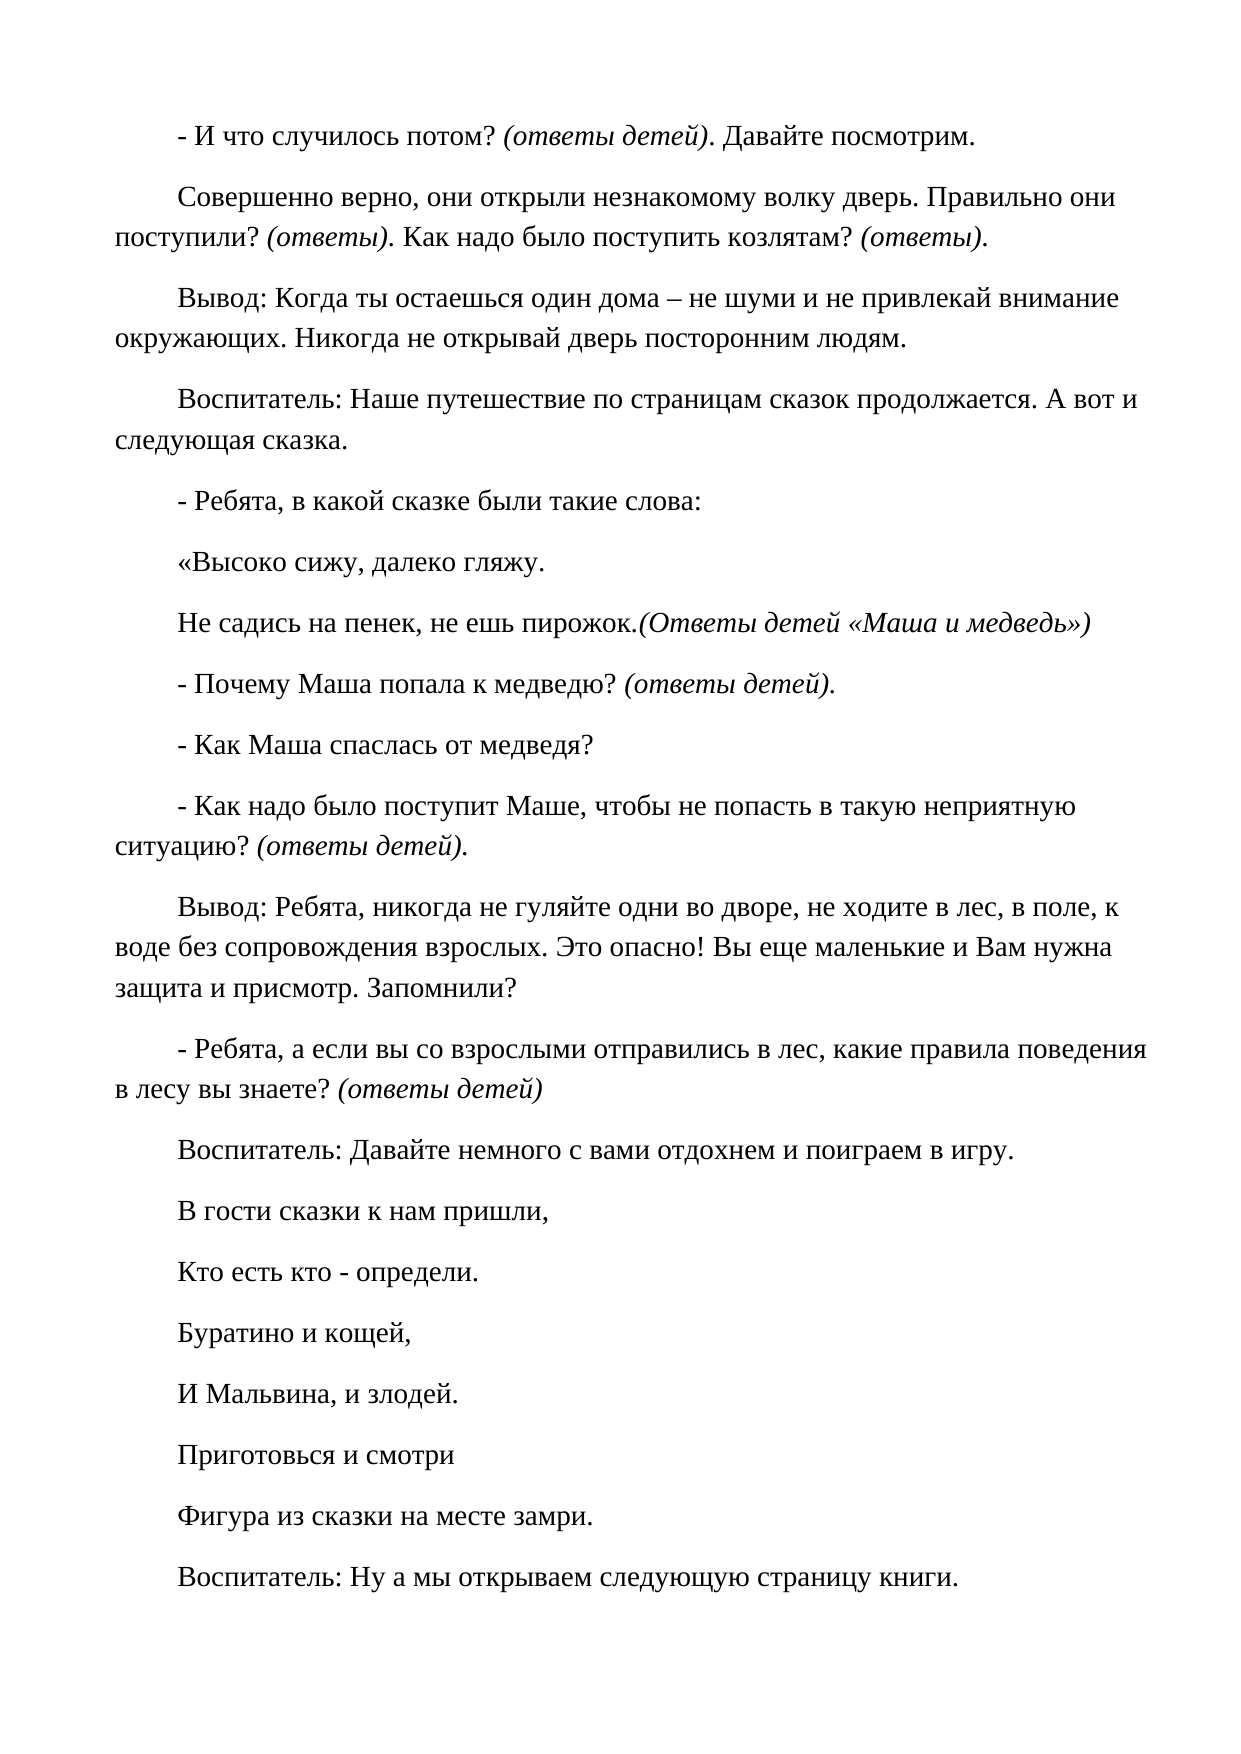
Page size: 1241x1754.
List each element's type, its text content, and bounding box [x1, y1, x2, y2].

text - И что случилось потом? (ответы детей). Давайте посмотрим. [114, 118, 1152, 152]
text Не садись на пенек, не ешь пирожок.(Ответы детей «Маша и медведь») [114, 605, 1152, 638]
text Приготовься и смотри [114, 1437, 1152, 1471]
text Воспитатель: Ну а мы открываем следующую страницу книги. [114, 1559, 1152, 1593]
text И Мальвина, и злодей. [114, 1376, 1152, 1410]
text - Как надо было поступит Маше, чтобы не попасть в такую неприятную ситуацию? (ответы детей). [114, 788, 1152, 862]
text Кто есть кто - определи. [114, 1254, 1152, 1288]
text Буратино и кощей, [114, 1315, 1152, 1349]
text - Ребята, а если вы со взрослыми отправились в лес, какие правила поведения в лесу вы знаете? (ответы детей) [114, 1031, 1152, 1104]
text - Как Маша спаслась от медведя? [114, 727, 1152, 761]
text Совершенно верно, они открыли незнакомому волку дверь. Правильно они поступили? (ответы). Как надо было поступить козлятам? (ответы). [114, 179, 1152, 253]
text Воспитатель: Наше путешествие по страницам сказок продолжается. А вот и следующая сказка. [114, 382, 1152, 455]
text «Высоко сижу, далеко гляжу. [114, 544, 1152, 577]
text - Почему Маша попала к медведю? (ответы детей). [114, 666, 1152, 699]
text Воспитатель: Давайте немного с вами отдохнем и поиграем в игру. [114, 1132, 1152, 1166]
text Вывод: Ребята, никогда не гуляйте одни во дворе, не ходите в лес, в поле, к воде без сопровождения взрослых. Это опасно! Вы еще маленькие и Вам нужна защита и присмотр. Запомнили? [114, 889, 1152, 1003]
text Фигура из сказки на месте замри. [114, 1498, 1152, 1532]
text В гости сказки к нам пришли, [114, 1193, 1152, 1227]
text Вывод: Когда ты остаешься один дома – не шуми и не привлекай внимание окружающих. Никогда не открывай дверь посторонним людям. [114, 280, 1152, 354]
text - Ребята, в какой сказке были такие слова: [114, 483, 1152, 516]
